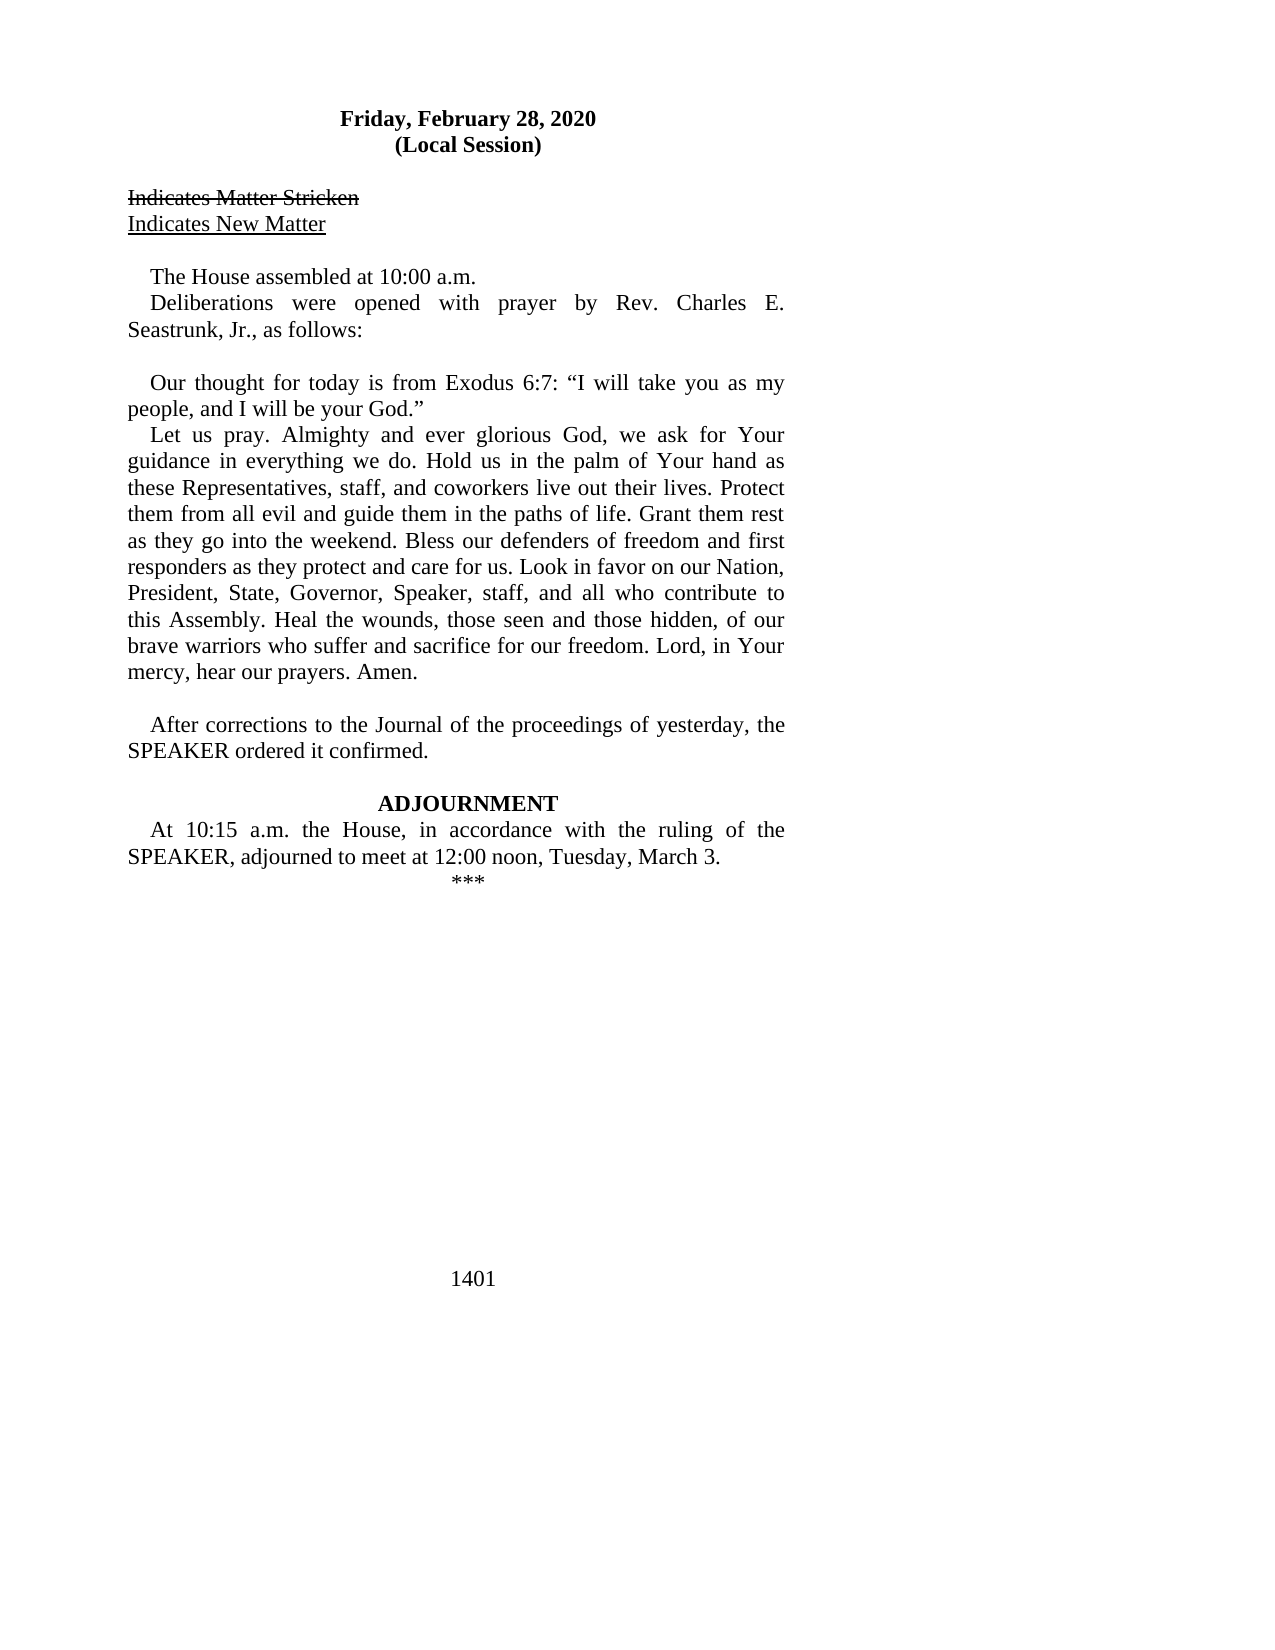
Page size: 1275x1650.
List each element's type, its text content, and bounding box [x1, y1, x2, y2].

text The House assembled at 10:00 a.m. [127, 263, 786, 289]
text After corrections to the Journal of the proceedings of yesterday, the SPEAKER ordered it confirmed. [127, 711, 786, 764]
text Our thought for today is from Exodus 6:7: “I will take you as my people, and I will be your God.” [127, 368, 786, 421]
text Deliberations were opened with prayer by Rev. Charles E. Seastrunk, Jr., as follows: [127, 289, 786, 342]
text *** [127, 869, 786, 896]
text Indicates Matter Stricken [127, 184, 786, 210]
text Indicates New Matter [127, 210, 786, 237]
text ADJOURNMENT [127, 790, 786, 817]
text At 10:15 a.m. the House, in accordance with the ruling of the SPEAKER, adjourned to meet at 12:00 noon, Tuesday, March 3. [127, 817, 786, 869]
text Let us pray. Almighty and ever glorious God, we ask for Your guidance in everything we do. Hold us in the palm of Your hand as these Representatives, staff, and coworkers live out their lives. Protect them from all evil and guide them in the paths of life. Grant them rest as they go into the weekend. Bless our defenders of freedom and first responders as they protect and care for us. Look in favor on our Nation, President, State, Governor, Speaker, staff, and all who contribute to this Assembly. Heal the wounds, those seen and those hidden, of our brave warriors who suffer and sacrifice for our freedom. Lord, in Your mercy, hear our prayers. Amen. [127, 421, 786, 685]
